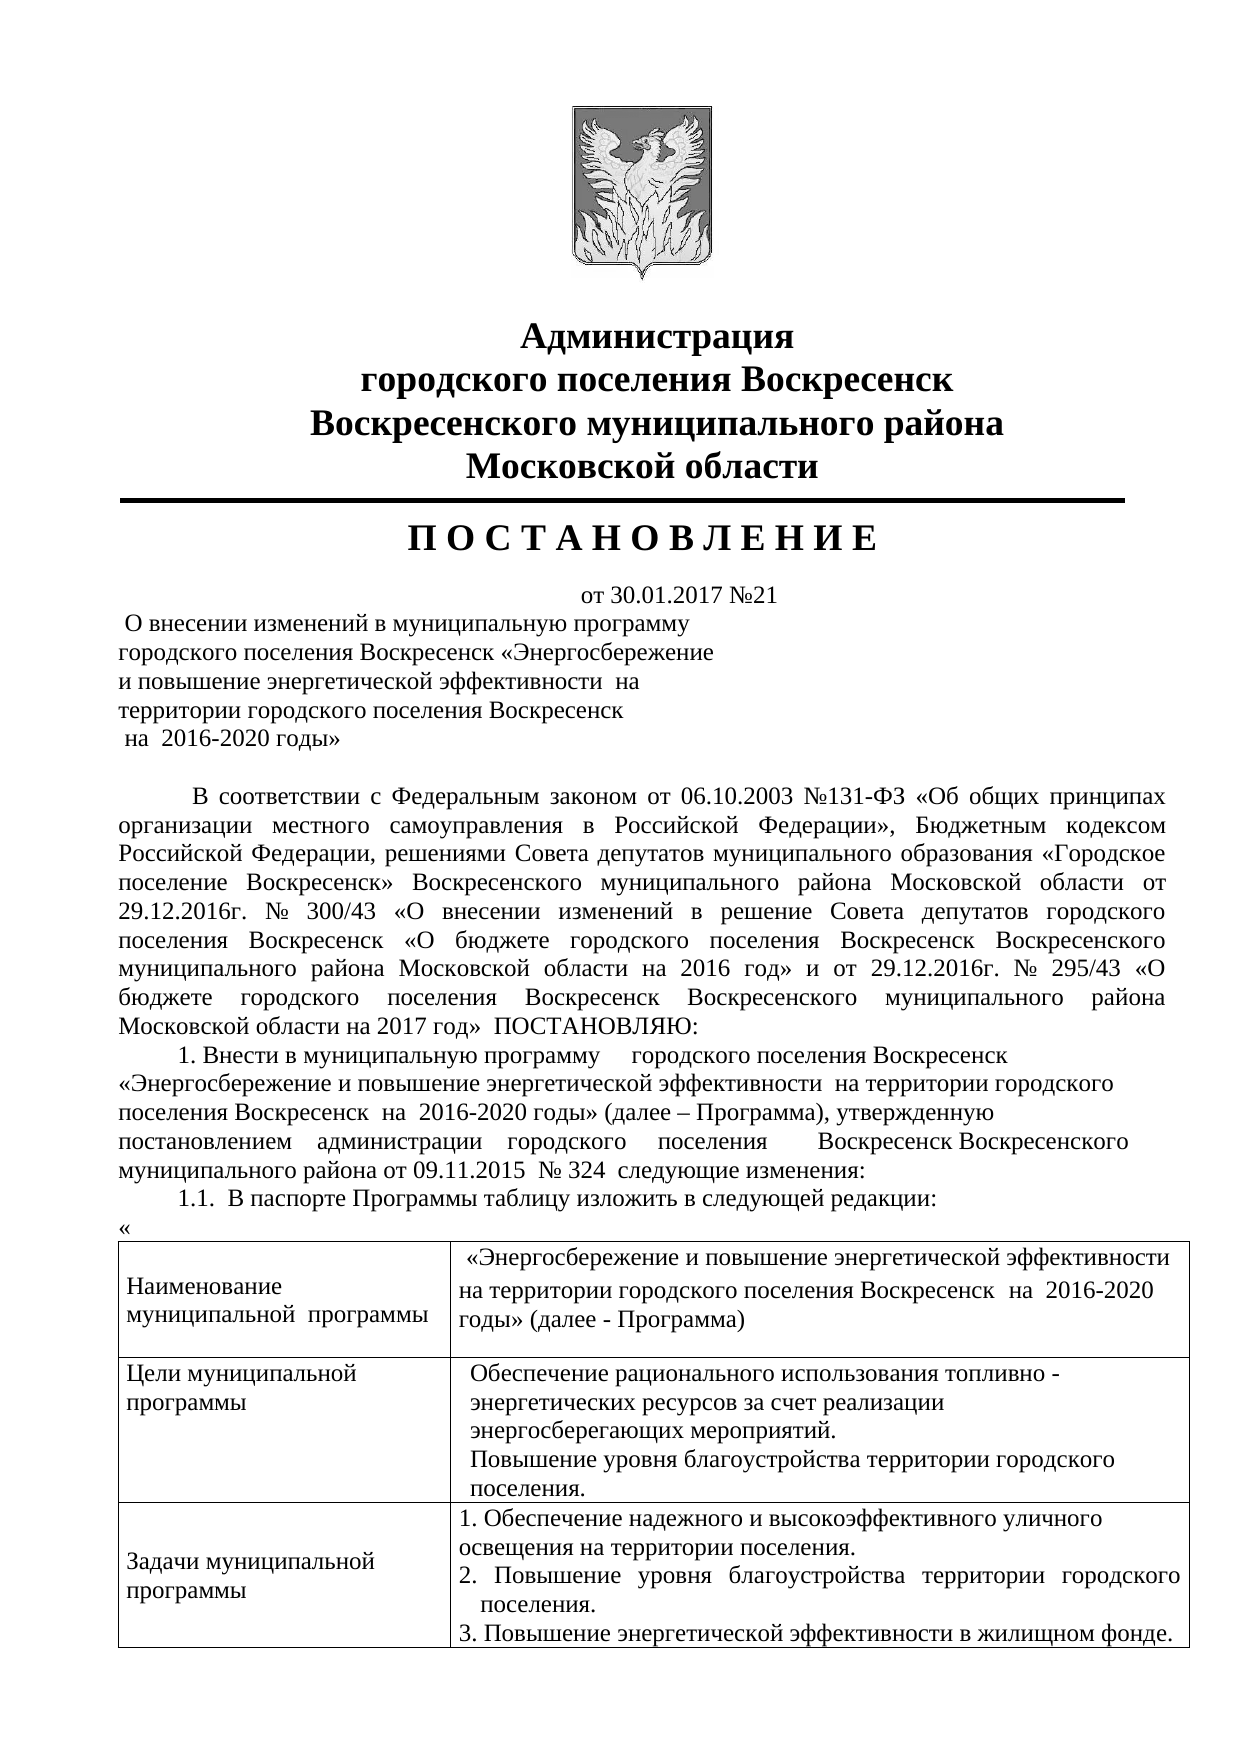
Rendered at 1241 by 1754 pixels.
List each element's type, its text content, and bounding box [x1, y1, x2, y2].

text 1.1. В паспорте Программы таблицу изложить в следующей редакции: [118, 1183, 1167, 1212]
table_cell [451, 1358, 1189, 1502]
table_cell 1. Обеспечение надежного и высокоэффективного уличного освещения на территории поселения. 2. Повышение уровня благоустройства территории городского поселения. 3. Повышение энергетической эффективности в жилищном фонде. [451, 1503, 1189, 1647]
text 1. Внести в муниципальную программу городского поселения Воскресенск «Энергосбережение и повышение энергетической эффективности на территории городского поселения Воскресенск на 2016-2020 годы» (далее – Программа), утвержденную постановлением администрации городского поселения Воскресенск Воскресенского муниципального района от 09.11.2015 № 324 следующие изменения: [118, 1040, 1167, 1183]
table_cell Задачи муниципальной программы [119, 1503, 450, 1647]
text на 2016-2020 годы» [118, 723, 1167, 752]
text О внесении изменений в муниципальную программу [118, 608, 1167, 637]
text от 30.01.2017 №21 [118, 580, 1167, 608]
text В соответствии с Федеральным законом от 06.10.2003 №131-ФЗ «Об общих принципах организации местного самоуправления в Российской Федерации», Бюджетным кодексом Российской Федерации, решениями Совета депутатов муниципального образования «Городское поселение Воскресенск» Воскресенского муниципального района Московской области от 29.12.2016г. № 300/43 «О внесении изменений в решение Совета депутатов городского поселения Воскресенск «О бюджете городского поселения Воскресенск Воскресенского муниципального района Московской области на 2016 год» и от 29.12.2016г. № 295/43 «О бюджете городского поселения Воскресенск Воскресенского муниципального района Московской области на 2017 год» ПОСТАНОВЛЯЮ: [118, 781, 1167, 1040]
text территории городского поселения Воскресенск [118, 695, 1167, 723]
text городского поселения Воскресенск [118, 357, 1167, 400]
text и повышение энергетической эффективности на [118, 666, 1167, 695]
text Воскресенского муниципального района [118, 400, 1167, 443]
table_header «Энергосбережение и повышение энергетической эффективности на территории городского поселения Воскресенск на 2016-2020 годы» (далее - Программа) [451, 1242, 1189, 1357]
text Администрация [118, 314, 1167, 357]
text городского поселения Воскресенск «Энергосбережение [118, 637, 1167, 666]
text « [118, 1212, 1165, 1241]
subtitle Московской области [118, 443, 1167, 486]
title П О С Т А Н О В Л Е Н И Е [118, 515, 1167, 558]
table_cell Цели муниципальной программы [119, 1358, 450, 1502]
table_header Наименование муниципальной программы [119, 1242, 450, 1357]
